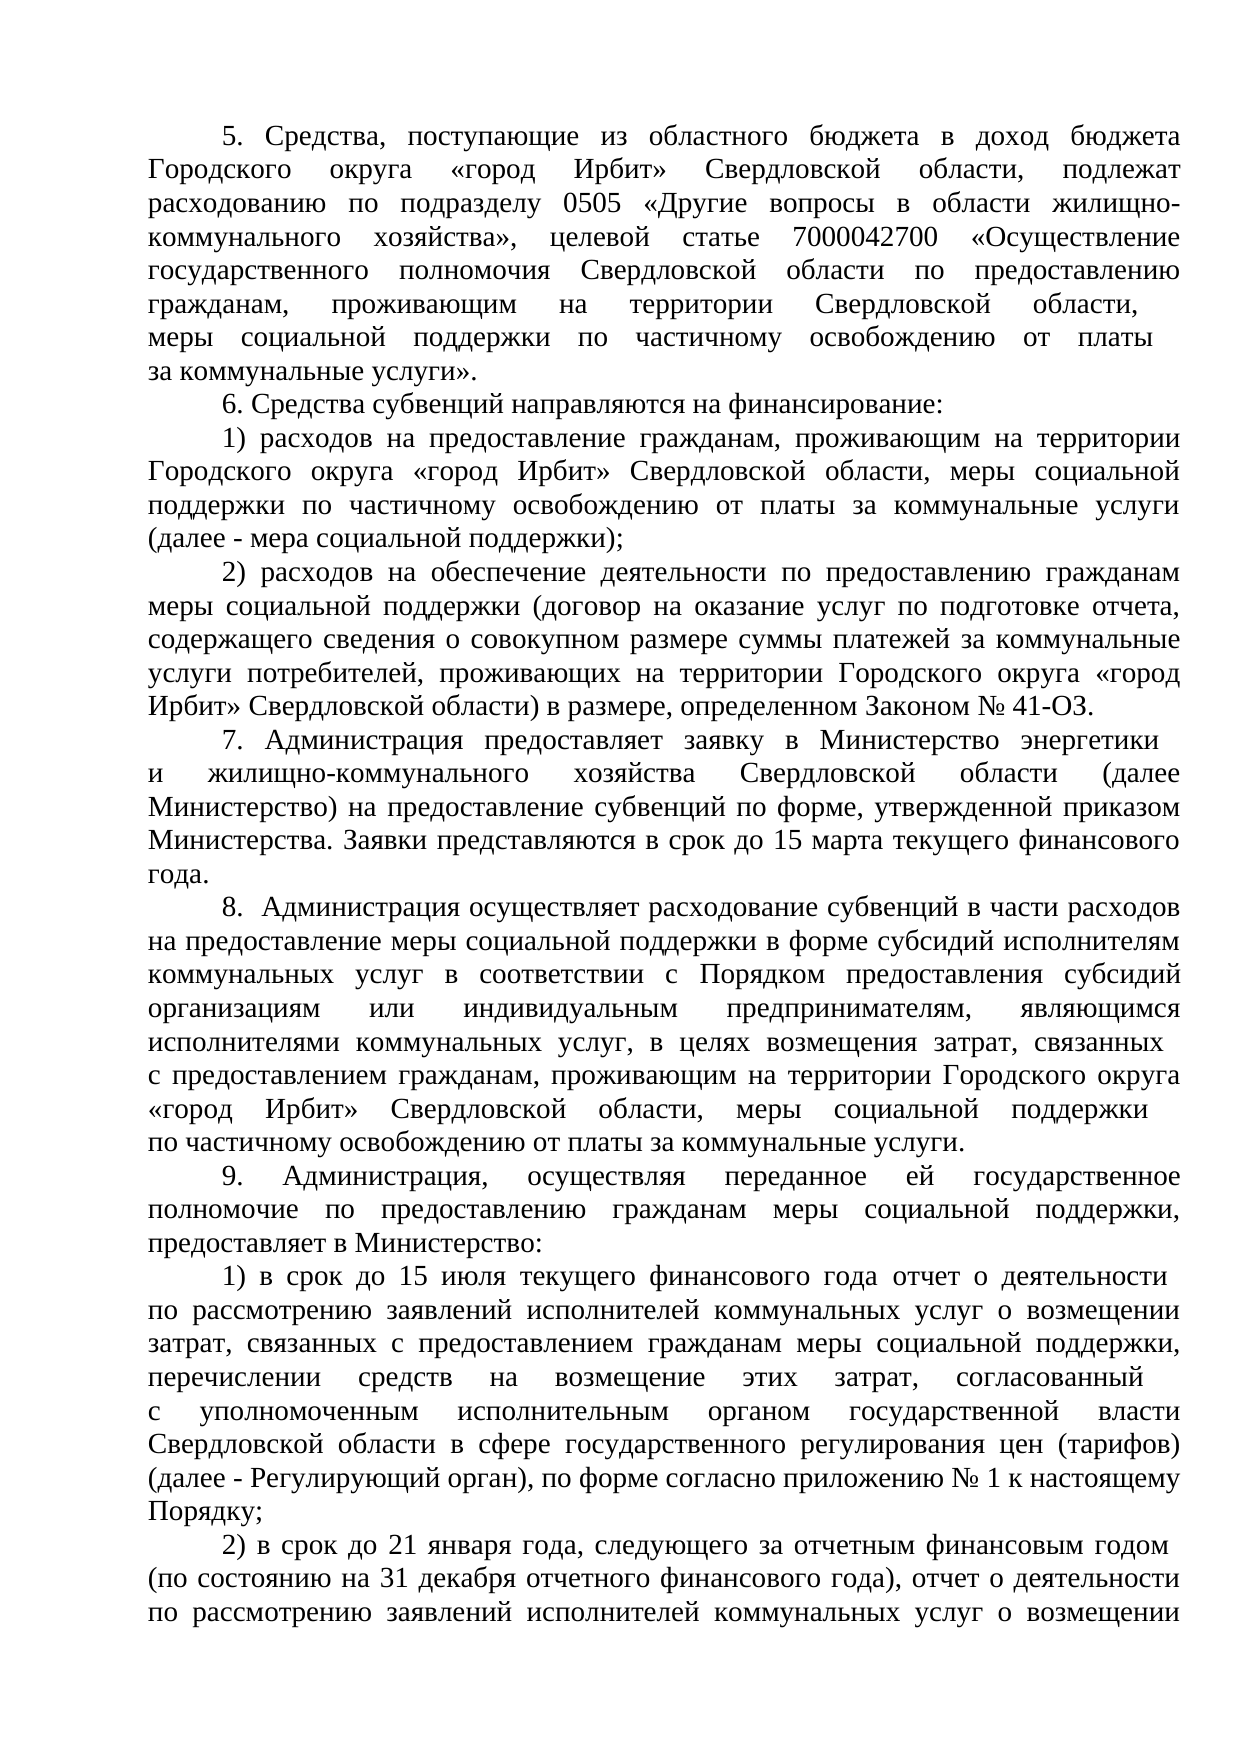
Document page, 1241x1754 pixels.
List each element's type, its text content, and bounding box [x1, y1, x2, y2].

text 1) в срок до 15 июля текущего финансового года отчет о деятельности по рассмотрению заявлений исполнителей коммунальных услуг о возмещении затрат, связанных с предоставлением гражданам меры социальной поддержки, перечислении средств на возмещение этих затрат, согласованный с уполномоченным исполнительным органом государственной власти Свердловской области в сфере государственного регулирования цен (тарифов) (далее - Регулирующий орган), по форме согласно приложению № 1 к настоящему Порядку; [148, 1258, 1181, 1527]
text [148, 1527, 1181, 1627]
text 2) расходов на обеспечение деятельности по предоставлению гражданам меры социальной поддержки (договор на оказание услуг по подготовке отчета, содержащего сведения о совокупном размере суммы платежей за коммунальные услуги потребителей, проживающих на территории Городского округа «город Ирбит» Свердловской области) в размере, определенном Законом № 41-ОЗ. [148, 554, 1181, 722]
text 1) расходов на предоставление гражданам, проживающим на территории Городского округа «город Ирбит» Свердловской области, меры социальной поддержки по частичному освобождению от платы за коммунальные услуги (далее - мера социальной поддержки); [148, 420, 1181, 554]
text 5. Средства, поступающие из областного бюджета в доход бюджета Городского округа «город Ирбит» Свердловской области, подлежат расходованию по подразделу 0505 «Другие вопросы в области жилищно-коммунального хозяйства», целевой статье 7000042700 «Осуществление государственного полномочия Свердловской области по предоставлению гражданам, проживающим на территории Свердловской области, меры социальной поддержки по частичному освобождению от платы за коммунальные услуги». [148, 118, 1181, 386]
text 9. Администрация, осуществляя переданное ей государственное полномочие по предоставлению гражданам меры социальной поддержки, предоставляет в Министерство: [148, 1158, 1181, 1258]
text 8. Администрация осуществляет расходование субвенций в части расходов на предоставление меры социальной поддержки в форме субсидий исполнителям коммунальных услуг в соответствии с Порядком предоставления субсидий организациям или индивидуальным предпринимателям, являющимся исполнителями коммунальных услуг, в целях возмещения затрат, связанных с предоставлением гражданам, проживающим на территории Городского округа «город Ирбит» Свердловской области, меры социальной поддержки по частичному освобождению от платы за коммунальные услуги. [148, 889, 1181, 1158]
text 6. Средства субвенций направляются на финансирование: [148, 386, 1181, 420]
text 7. Администрация предоставляет заявку в Министерство энергетики и жилищно-коммунального хозяйства Свердловской области (далее Министерство) на предоставление субвенций по форме, утвержденной приказом Министерства. Заявки представляются в срок до 15 марта текущего финансового года. [148, 722, 1181, 889]
